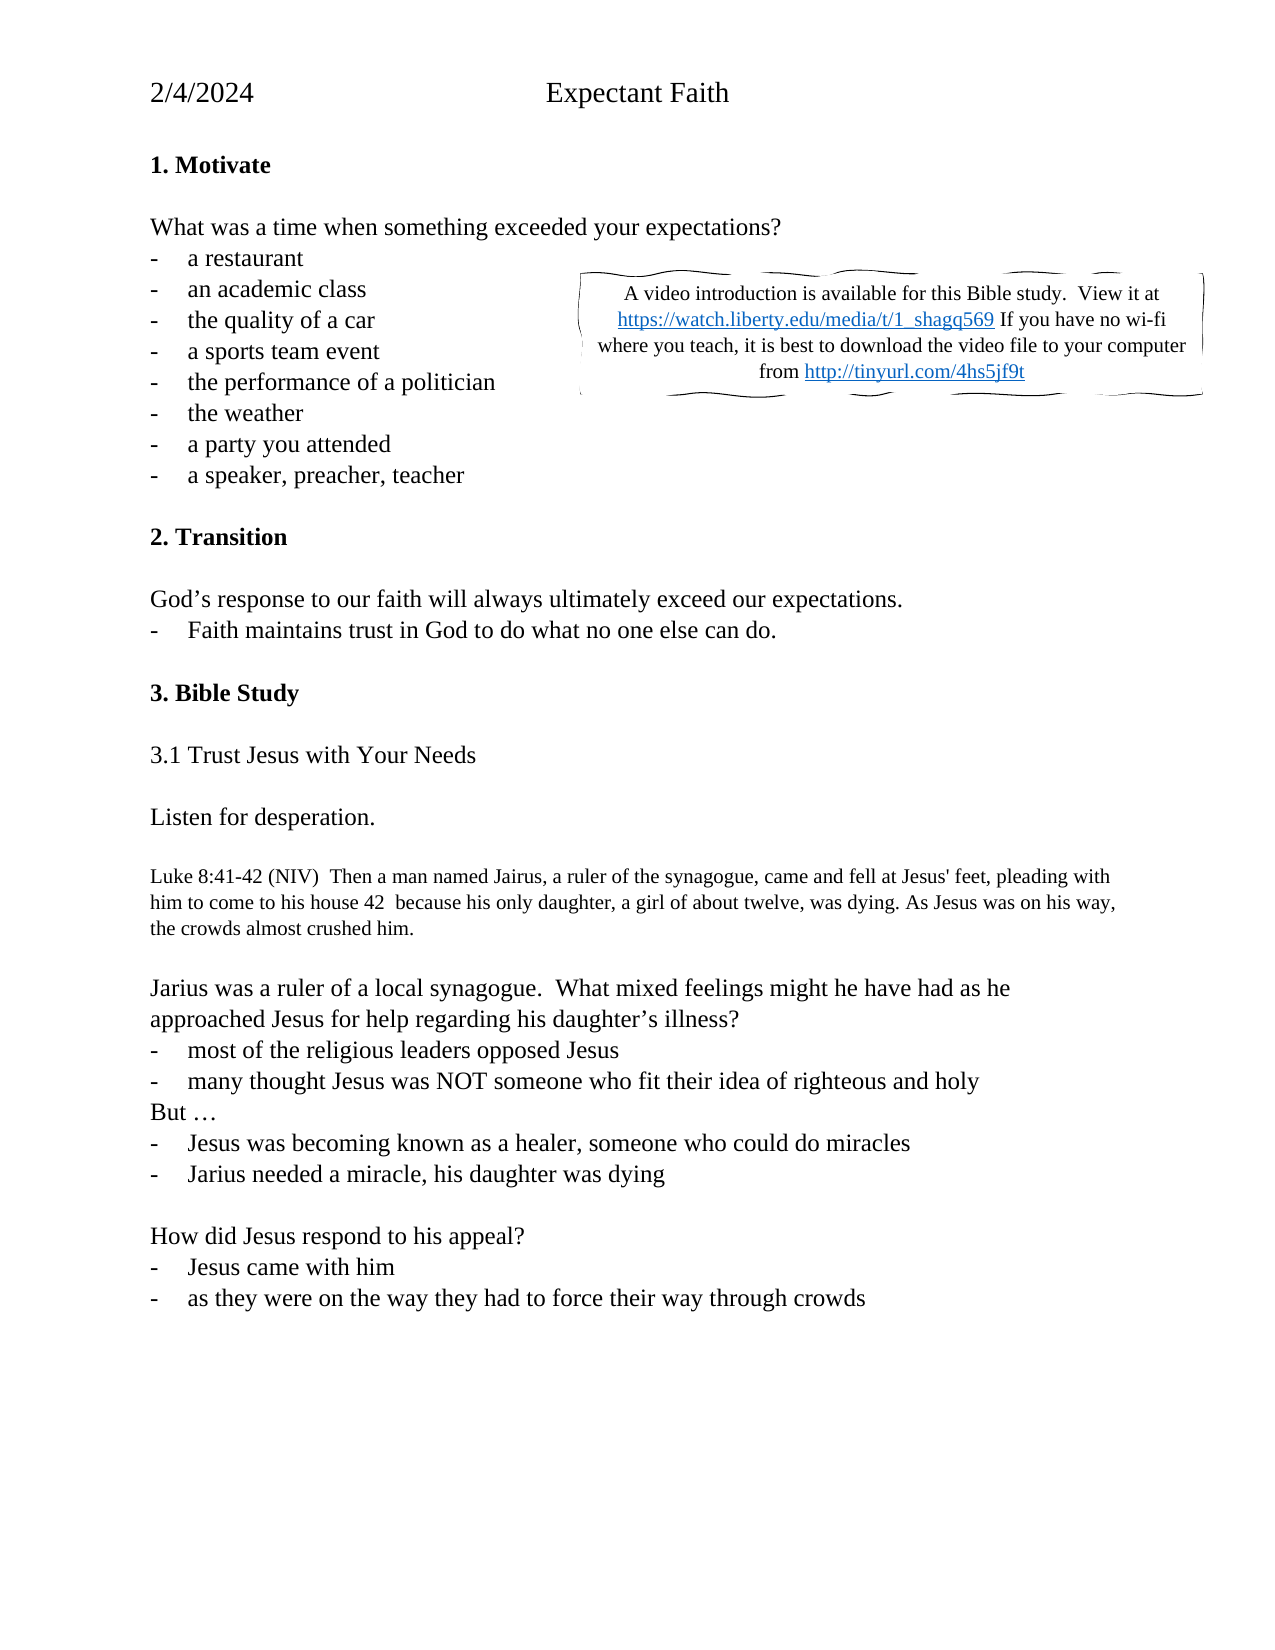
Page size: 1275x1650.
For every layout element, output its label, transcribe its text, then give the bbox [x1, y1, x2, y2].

list a party you attended [150, 429, 1125, 458]
text 3.1 Trust Jesus with Your Needs [150, 740, 1125, 768]
text How did Jesus respond to his appeal? [150, 1221, 1125, 1250]
list a sports team event [150, 336, 582, 365]
list a speaker, preacher, teacher [150, 460, 1125, 489]
list many thought Jesus was NOT someone who fit their idea of righteous and holy [150, 1066, 1125, 1095]
list Jesus was becoming known as a healer, someone who could do miracles [150, 1128, 1125, 1157]
text 1. Motivate [150, 150, 1125, 179]
text Listen for desperation. [150, 802, 1125, 831]
list Faith maintains trust in God to do what no one else can do. [150, 616, 1125, 644]
list an academic class [150, 274, 580, 303]
list the performance of a politician [150, 367, 604, 396]
list as they were on the way they had to force their way through crowds [150, 1283, 1125, 1312]
text 2. Transition [150, 522, 1125, 551]
list the weather [150, 398, 1125, 427]
text 3. Bible Study [150, 678, 1125, 706]
list a restaurant [150, 243, 1125, 272]
text But … [150, 1097, 1125, 1126]
list most of the religious leaders opposed Jesus [150, 1035, 1125, 1064]
list Jarius needed a miracle, his daughter was dying [150, 1159, 1125, 1188]
text Luke 8:41-42 (NIV) Then a man named Jairus, a ruler of the synagogue, came and fell at Jesus' feet, pleading with him to come to his house 42 because his only daughter, a girl of about twelve, was dying. As Jesus was on his way, the crowds almost crushed him. [150, 864, 1125, 940]
text What was a time when something exceeded your expectations? [150, 212, 1125, 241]
list Jesus came with him [150, 1252, 1125, 1281]
text Jarius was a ruler of a local synagogue. What mixed feelings might he have had as he approached Jesus for help regarding his daughter’s illness? [150, 973, 1125, 1033]
list the quality of a car [150, 305, 580, 334]
text God’s response to our faith will always ultimately exceed our expectations. [150, 584, 1125, 613]
